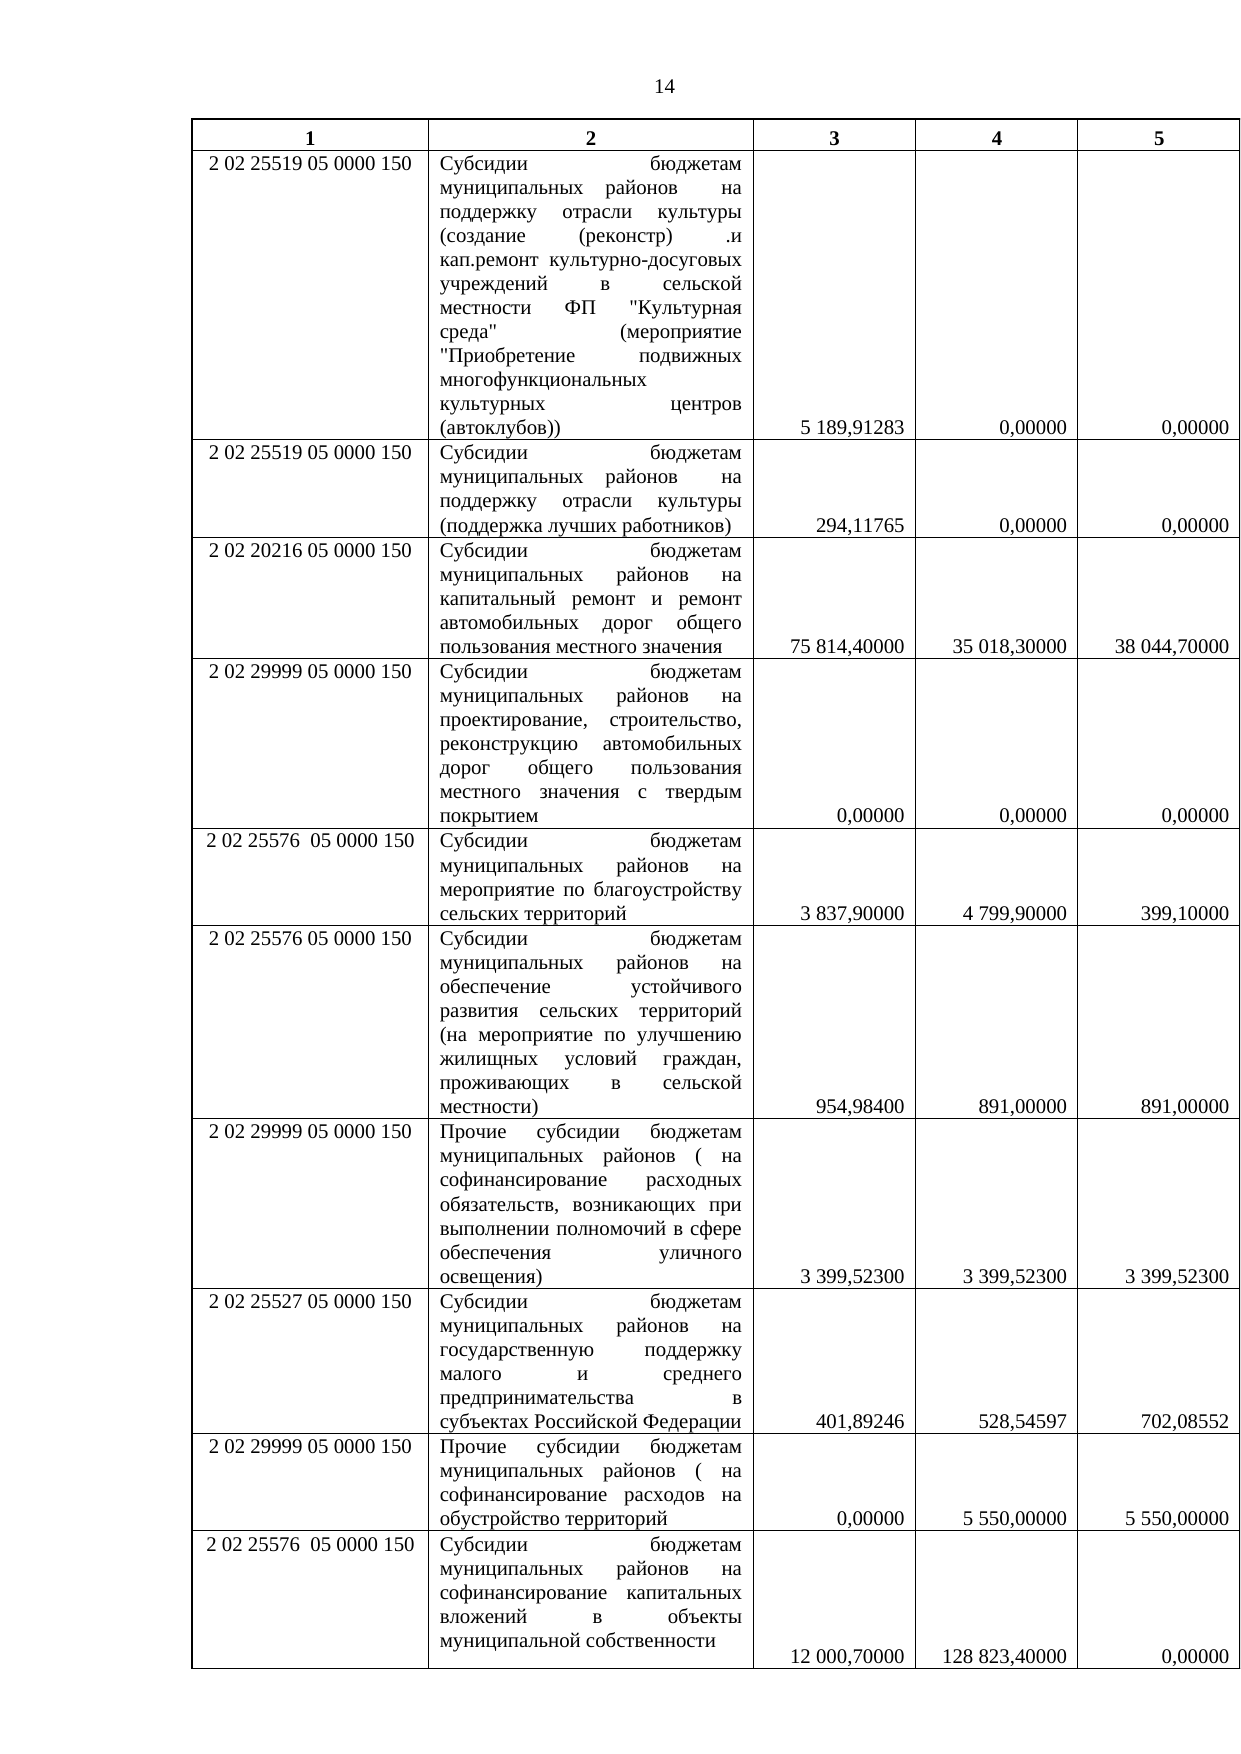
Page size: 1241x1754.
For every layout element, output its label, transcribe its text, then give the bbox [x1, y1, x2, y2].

table_cell 294,11765 [754, 440, 915, 537]
table_cell 0,00000 [1078, 659, 1239, 827]
table_header 5 [1078, 120, 1239, 149]
table_cell 2 02 29999 05 0000 150 [193, 1434, 428, 1530]
table_cell 2 02 29999 05 0000 150 [193, 1119, 428, 1288]
table_header 2 [429, 120, 753, 149]
table_cell Субсидии бюджетам муниципальных районов на проектирование, строительство, реконструкцию автомобильных дорог общего пользования местного значения с твердым покрытием [429, 659, 753, 827]
table_cell 954,98400 [754, 926, 915, 1118]
table_cell 0,00000 [754, 659, 915, 827]
table_cell 2 02 25527 05 0000 150 [193, 1289, 428, 1433]
table_cell 0,00000 [1078, 440, 1239, 537]
table_cell 891,00000 [1078, 926, 1239, 1118]
table_cell Субсидии бюджетам муниципальных районов на поддержку отрасли культуры (поддержка лучших работников) [429, 440, 753, 537]
table_cell 0,00000 [916, 440, 1077, 537]
table_cell Прочие субсидии бюджетам муниципальных районов ( на софинансирование расходов на обустройство территорий [429, 1434, 753, 1530]
table_cell 12 000,70000 [754, 1531, 915, 1668]
table_cell 4 799,90000 [916, 829, 1077, 925]
table_header 3 [754, 120, 915, 149]
table_cell 2 02 25576 05 0000 150 [193, 1531, 428, 1668]
table_cell Прочие субсидии бюджетам муниципальных районов ( на софинансирование расходных обязательств, возникающих при выполнении полномочий в сфере обеспечения уличного освещения) [429, 1119, 753, 1288]
table_cell 128 823,40000 [916, 1531, 1077, 1668]
table_header 4 [916, 120, 1077, 149]
table_cell Субсидии бюджетам муниципальных районов на государственную поддержку малого и среднего предпринимательства в субъектах Российской Федерации [429, 1289, 753, 1433]
table_cell Субсидии бюджетам муниципальных районов на мероприятие по благоустройству сельских территорий [429, 829, 753, 925]
table_cell 399,10000 [1078, 829, 1239, 925]
table_cell 702,08552 [1078, 1289, 1239, 1433]
table_cell 5 189,91283 [754, 151, 915, 439]
table_cell 3 399,52300 [754, 1119, 915, 1288]
table_cell 0,00000 [916, 659, 1077, 827]
table_cell 5 550,00000 [916, 1434, 1077, 1530]
table_header 1 [193, 120, 428, 149]
table_cell 2 02 25576 05 0000 150 [193, 926, 428, 1118]
table_cell 75 814,40000 [754, 538, 915, 658]
table_cell Субсидии бюджетам муниципальных районов на поддержку отрасли культуры (создание (реконстр) .и кап.ремонт культурно-досуговых учреждений в сельской местности ФП "Культурная среда" (мероприятие "Приобретение подвижных многофункциональных культурных центров (автоклубов)) [429, 151, 753, 439]
table_cell 3 399,52300 [1078, 1119, 1239, 1288]
table_cell 0,00000 [916, 151, 1077, 439]
table_cell 5 550,00000 [1078, 1434, 1239, 1530]
table_cell 35 018,30000 [916, 538, 1077, 658]
table_cell Субсидии бюджетам муниципальных районов на капитальный ремонт и ремонт автомобильных дорог общего пользования местного значения [429, 538, 753, 658]
table_cell 401,89246 [754, 1289, 915, 1433]
table_cell 0,00000 [754, 1434, 915, 1530]
table_cell 3 399,52300 [916, 1119, 1077, 1288]
table_cell 528,54597 [916, 1289, 1077, 1433]
table_cell 2 02 20216 05 0000 150 [193, 538, 428, 658]
table_cell Субсидии бюджетам муниципальных районов на обеспечение устойчивого развития сельских территорий (на мероприятие по улучшению жилищных условий граждан, проживающих в сельской местности) [429, 926, 753, 1118]
table_cell 2 02 25519 05 0000 150 [193, 440, 428, 537]
table_cell 38 044,70000 [1078, 538, 1239, 658]
table_cell 891,00000 [916, 926, 1077, 1118]
table_cell 2 02 29999 05 0000 150 [193, 659, 428, 827]
table_cell 0,00000 [1078, 1531, 1239, 1668]
table_cell 2 02 25519 05 0000 150 [193, 151, 428, 439]
table_cell 2 02 25576 05 0000 150 [193, 829, 428, 925]
table_cell Субсидии бюджетам муниципальных районов на софинансирование капитальных вложений в объекты муниципальной собственности [429, 1531, 753, 1668]
table_cell 3 837,90000 [754, 829, 915, 925]
table_cell 0,00000 [1078, 151, 1239, 439]
